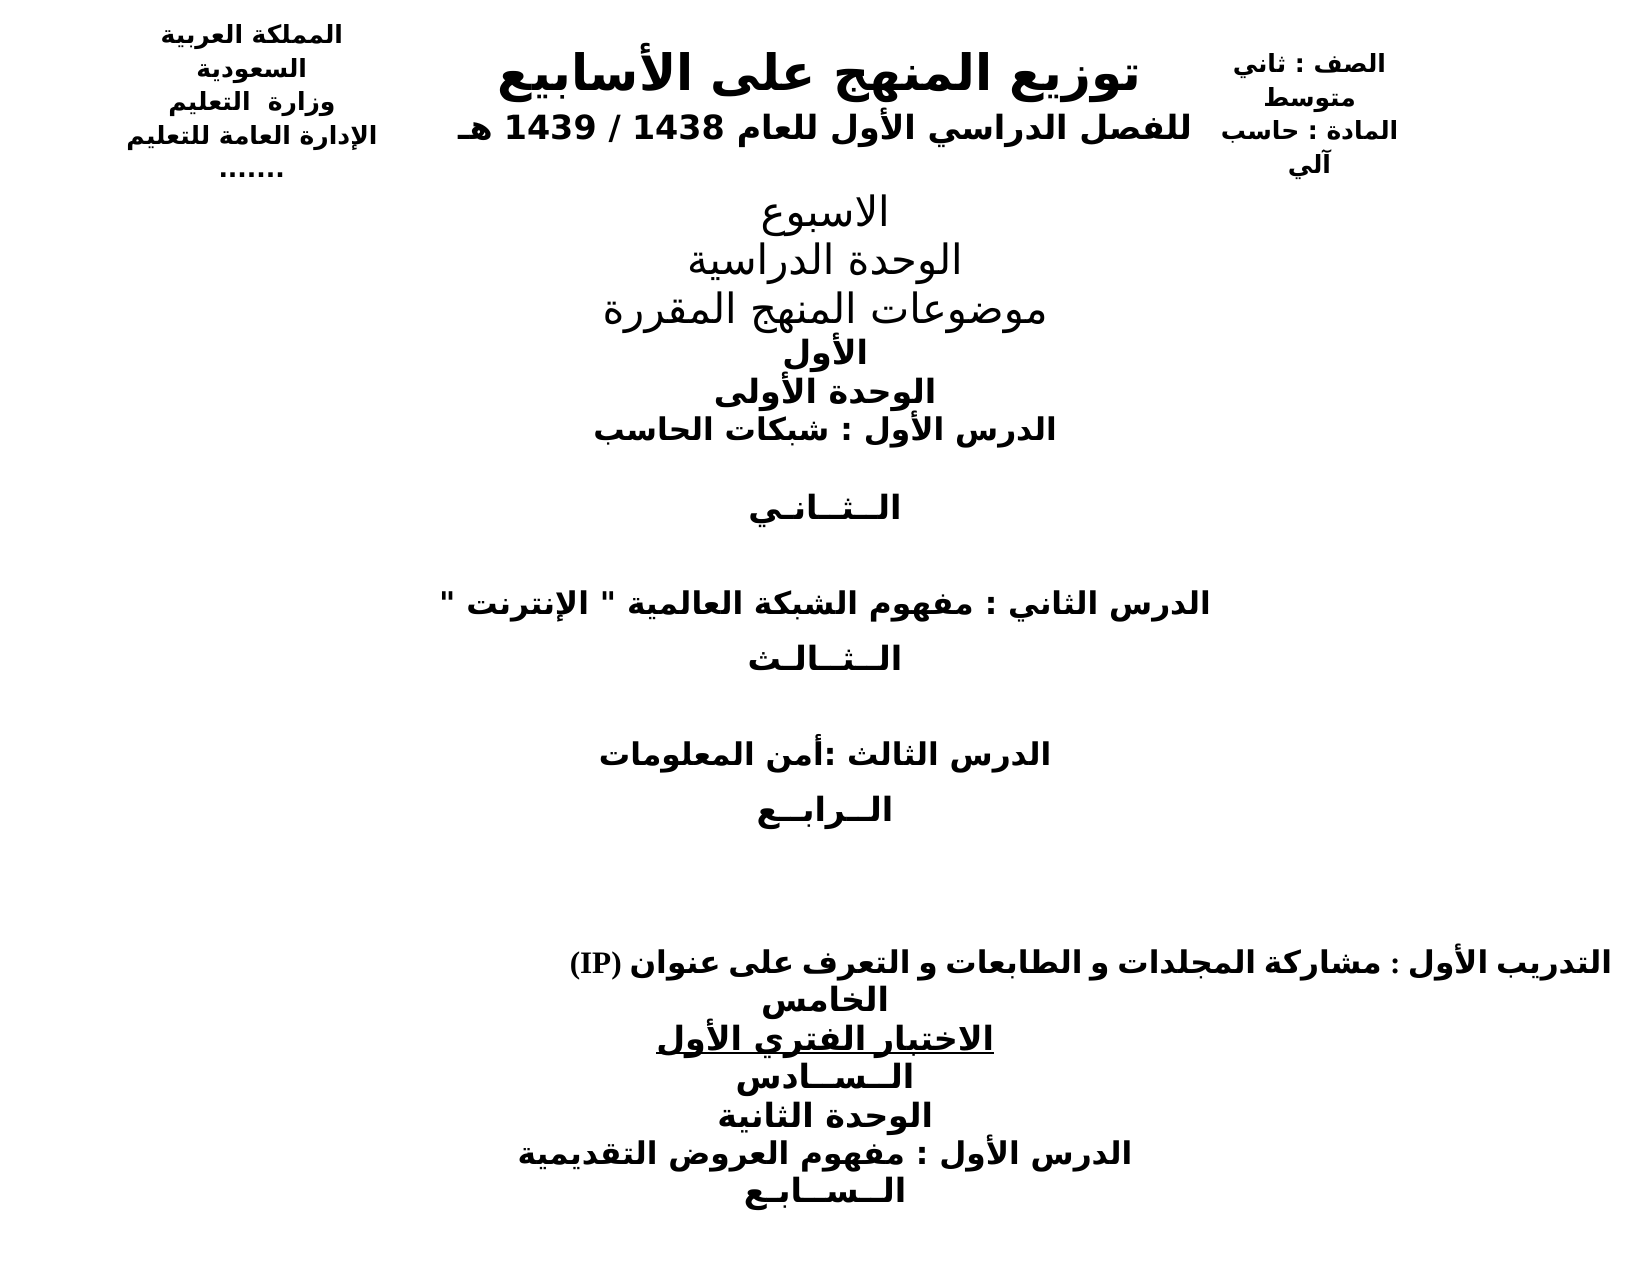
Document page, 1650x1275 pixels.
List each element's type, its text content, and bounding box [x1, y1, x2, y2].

text للفصل الدراسي الأول للعام 1438 / 1439 هـ [37, 108, 1613, 147]
text توزيع المنهج على الأسابيع [37, 44, 1613, 102]
